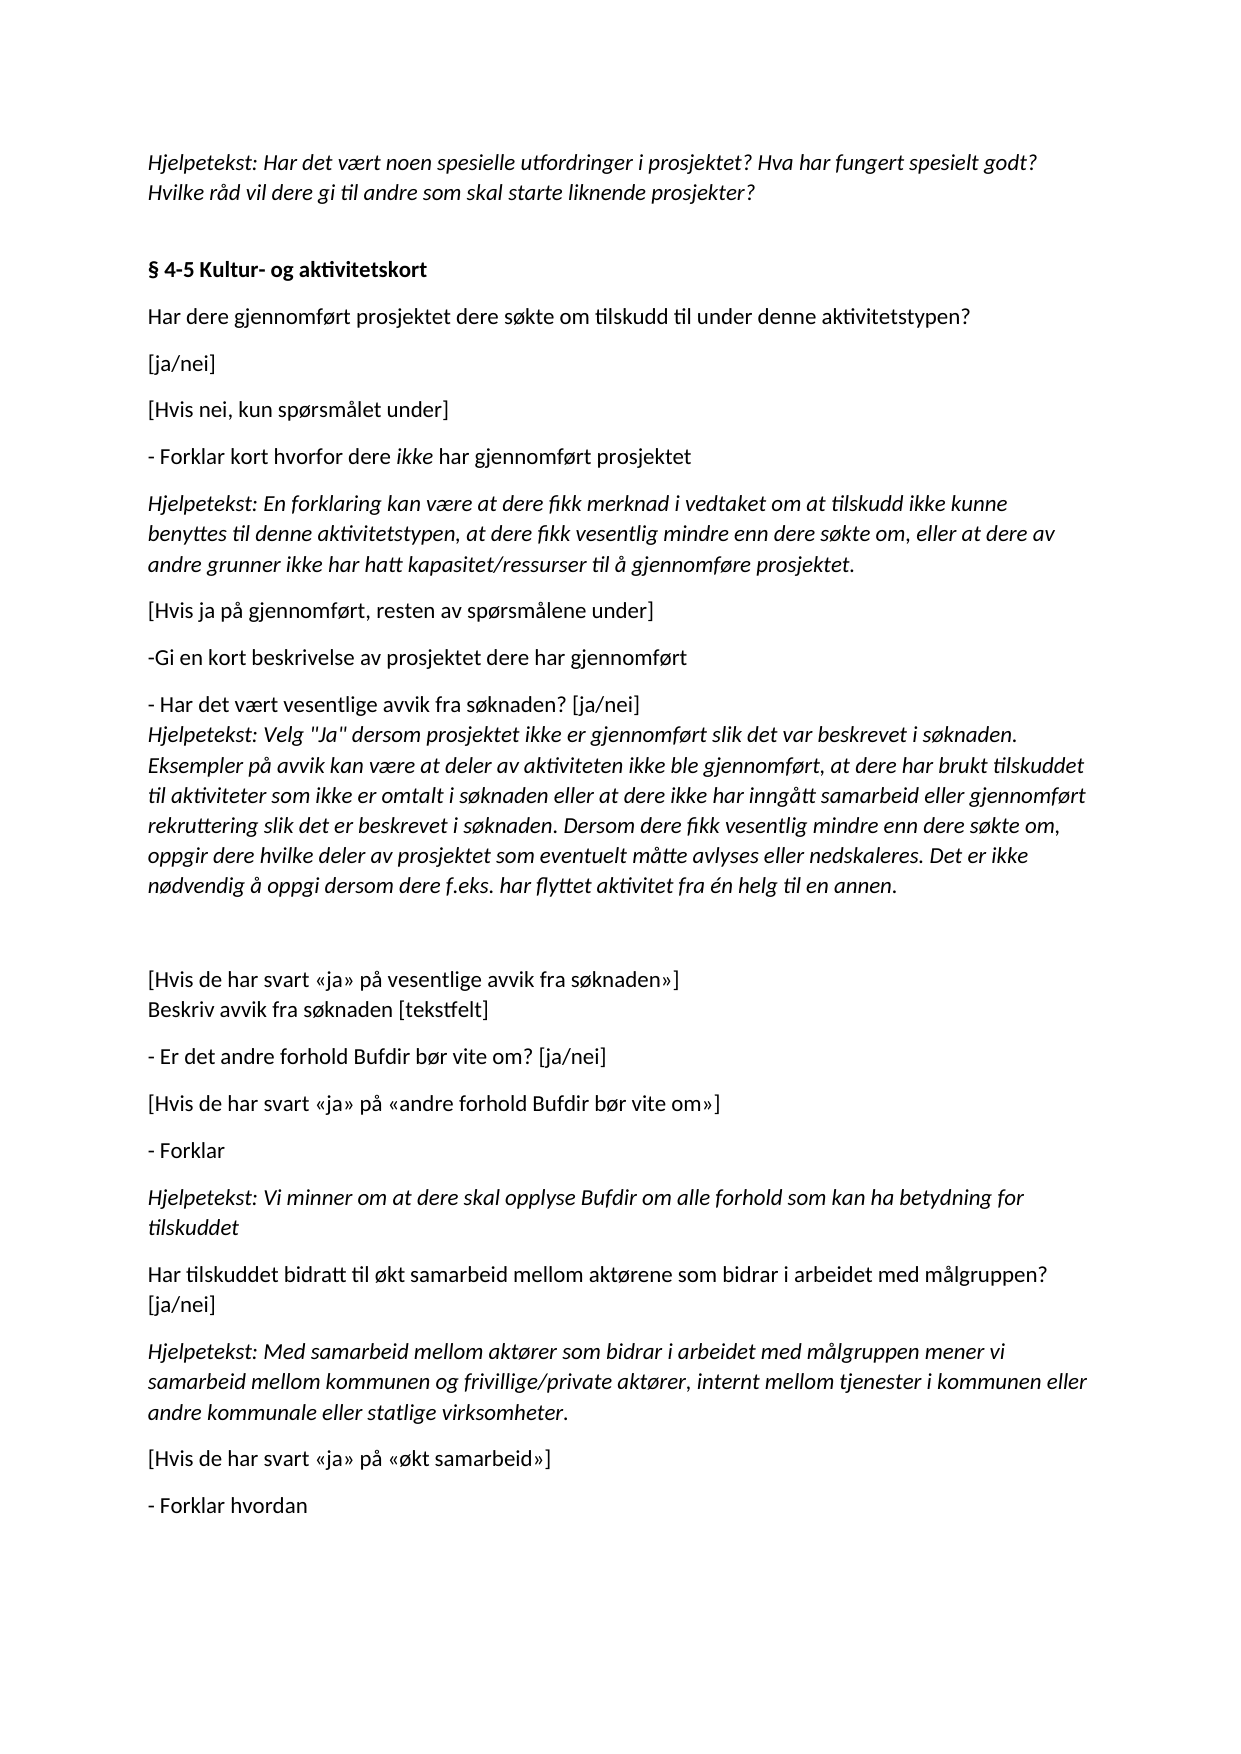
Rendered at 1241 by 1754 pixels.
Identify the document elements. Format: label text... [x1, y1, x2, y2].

text § 4-5 Kultur- og aktivitetskort [148, 255, 1093, 283]
text [Hvis de har svart «ja» på vesentlige avvik fra søknaden»] Beskriv avvik fra søknaden [tekstfelt] [148, 965, 1093, 1023]
text - Har det vært vesentlige avvik fra søknaden? [ja/nei] Hjelpetekst: Velg "Ja" dersom prosjektet ikke er gjennomført slik det var beskrevet i søknaden. Eksempler på avvik kan være at deler av aktiviteten ikke ble gjennomført, at dere har brukt tilskuddet til aktiviteter som ikke er omtalt i søknaden eller at dere ikke har inngått samarbeid eller gjennomført rekruttering slik det er beskrevet i søknaden. Dersom dere fikk vesentlig mindre enn dere søkte om, oppgir dere hvilke deler av prosjektet som eventuelt måtte avlyses eller nedskaleres. Det er ikke nødvendig å oppgi dersom dere f.eks. har flyttet aktivitet fra én helg til en annen. [148, 690, 1093, 899]
text [Hvis de har svart «ja» på «andre forhold Bufdir bør vite om»] [148, 1089, 1093, 1117]
text - Forklar [148, 1136, 1093, 1164]
text -Gi en kort beskrivelse av prosjektet dere har gjennomført [148, 643, 1093, 671]
text [Hvis nei, kun spørsmålet under] [148, 396, 1093, 423]
text [ja/nei] [148, 349, 1093, 377]
text - Er det andre forhold Bufdir bør vite om? [ja/nei] [148, 1042, 1093, 1070]
text - Forklar kort hvorfor dere ikke har gjennomført prosjektet [148, 442, 1093, 470]
text [Hvis ja på gjennomført, resten av spørsmålene under] [148, 597, 1093, 624]
text Hjelpetekst: Har det vært noen spesielle utfordringer i prosjektet? Hva har fungert spesielt godt? Hvilke råd vil dere gi til andre som skal starte liknende prosjekter? [148, 148, 1093, 236]
text Hjelpetekst: Med samarbeid mellom aktører som bidrar i arbeidet med målgruppen mener vi samarbeid mellom kommunen og frivillige/private aktører, internt mellom tjenester i kommunen eller andre kommunale eller statlige virksomheter. [148, 1337, 1093, 1426]
text [Hvis de har svart «ja» på «økt samarbeid»] [148, 1444, 1093, 1472]
text Hjelpetekst: En forklaring kan være at dere fikk merknad i vedtaket om at tilskudd ikke kunne benyttes til denne aktivitetstypen, at dere fikk vesentlig mindre enn dere søkte om, eller at dere av andre grunner ikke har hatt kapasitet/ressurser til å gjennomføre prosjektet. [148, 489, 1093, 578]
text - Forklar hvordan [148, 1491, 1093, 1519]
text Har dere gjennomført prosjektet dere søkte om tilskudd til under denne aktivitetstypen? [148, 302, 1093, 330]
text Hjelpetekst: Vi minner om at dere skal opplyse Bufdir om alle forhold som kan ha betydning for tilskuddet [148, 1183, 1093, 1241]
text Har tilskuddet bidratt til økt samarbeid mellom aktørene som bidrar i arbeidet med målgruppen? [ja/nei] [148, 1260, 1093, 1318]
